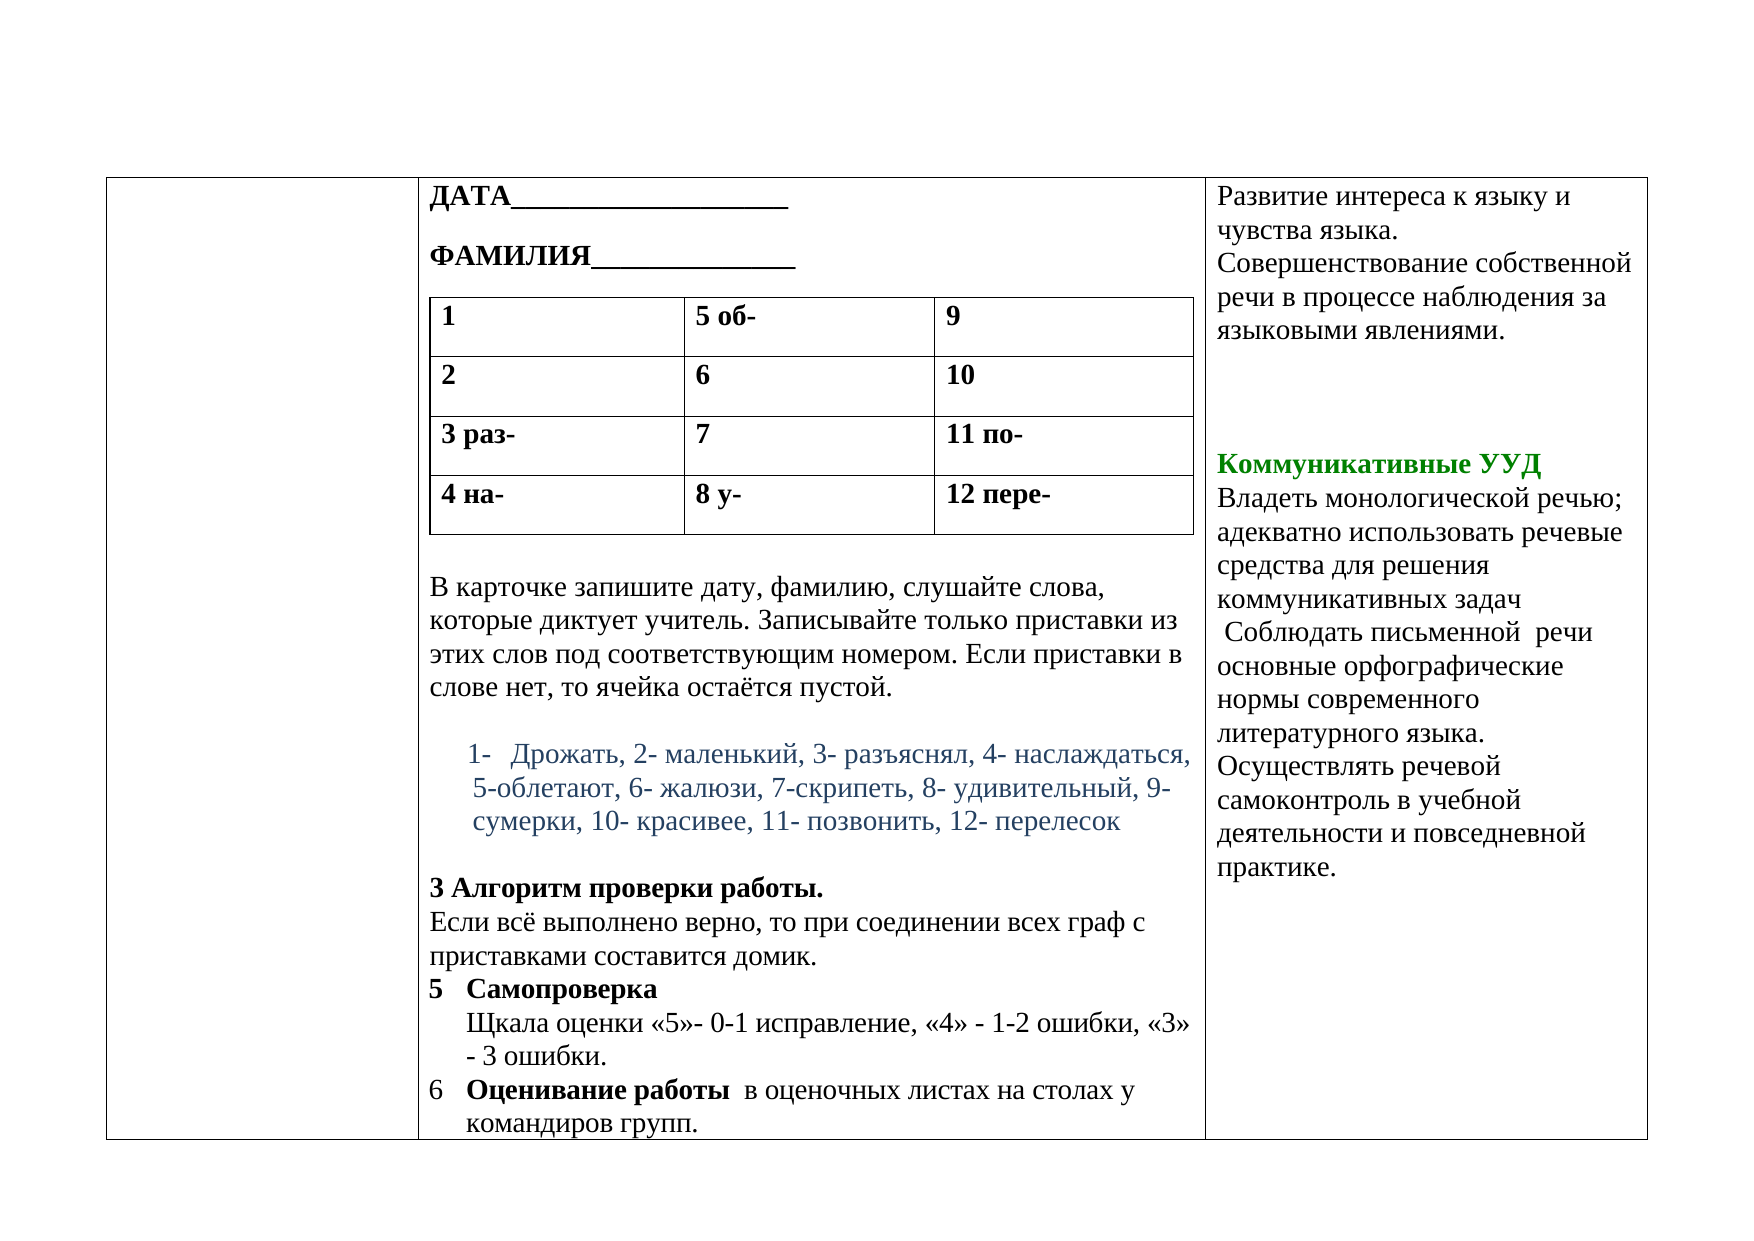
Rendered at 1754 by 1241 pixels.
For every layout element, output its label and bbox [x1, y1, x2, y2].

table_cell [107, 178, 418, 1139]
table_cell [1206, 178, 1647, 1139]
table_cell [419, 178, 1205, 1139]
